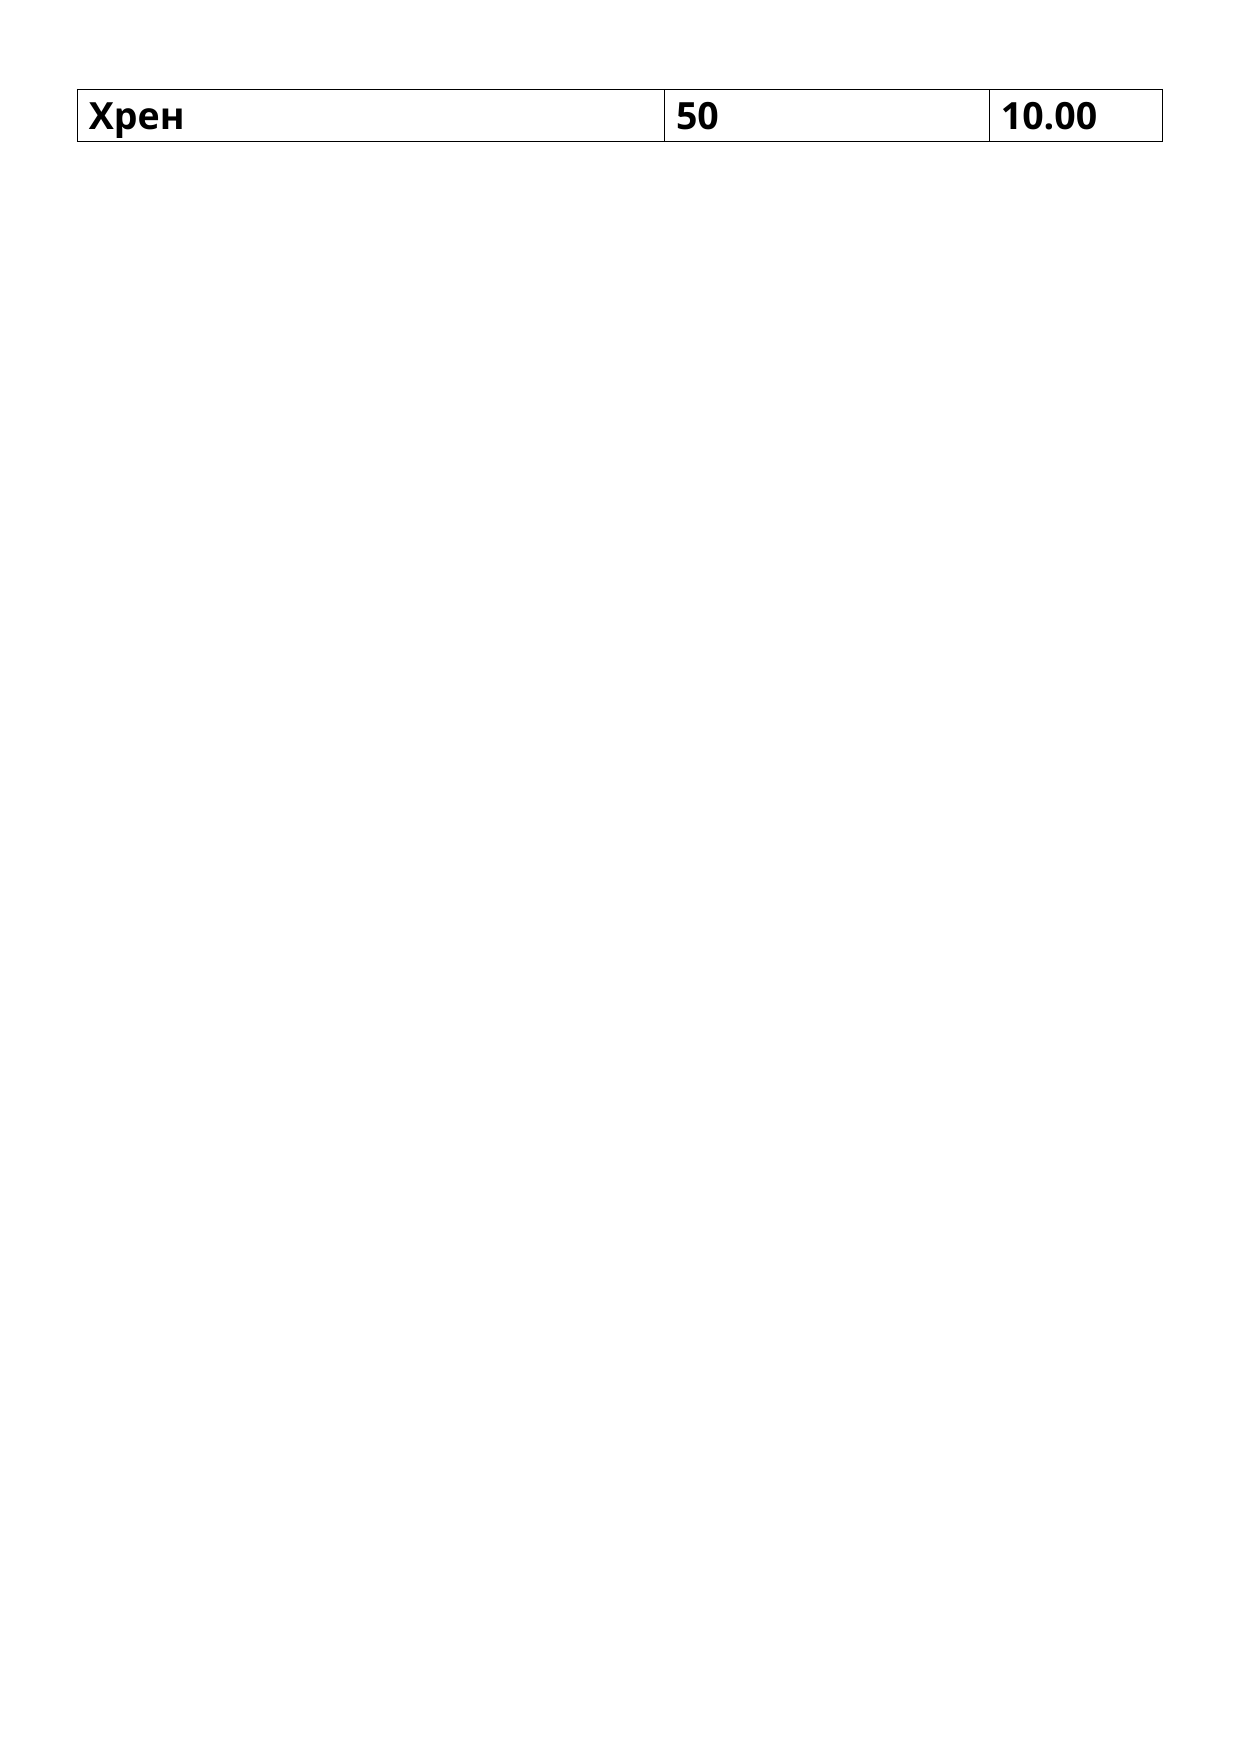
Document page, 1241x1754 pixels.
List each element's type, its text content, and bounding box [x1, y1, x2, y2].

table_cell 10.00 [990, 90, 1162, 141]
table_cell Хрен [78, 90, 664, 141]
table_cell 50 [665, 90, 989, 141]
